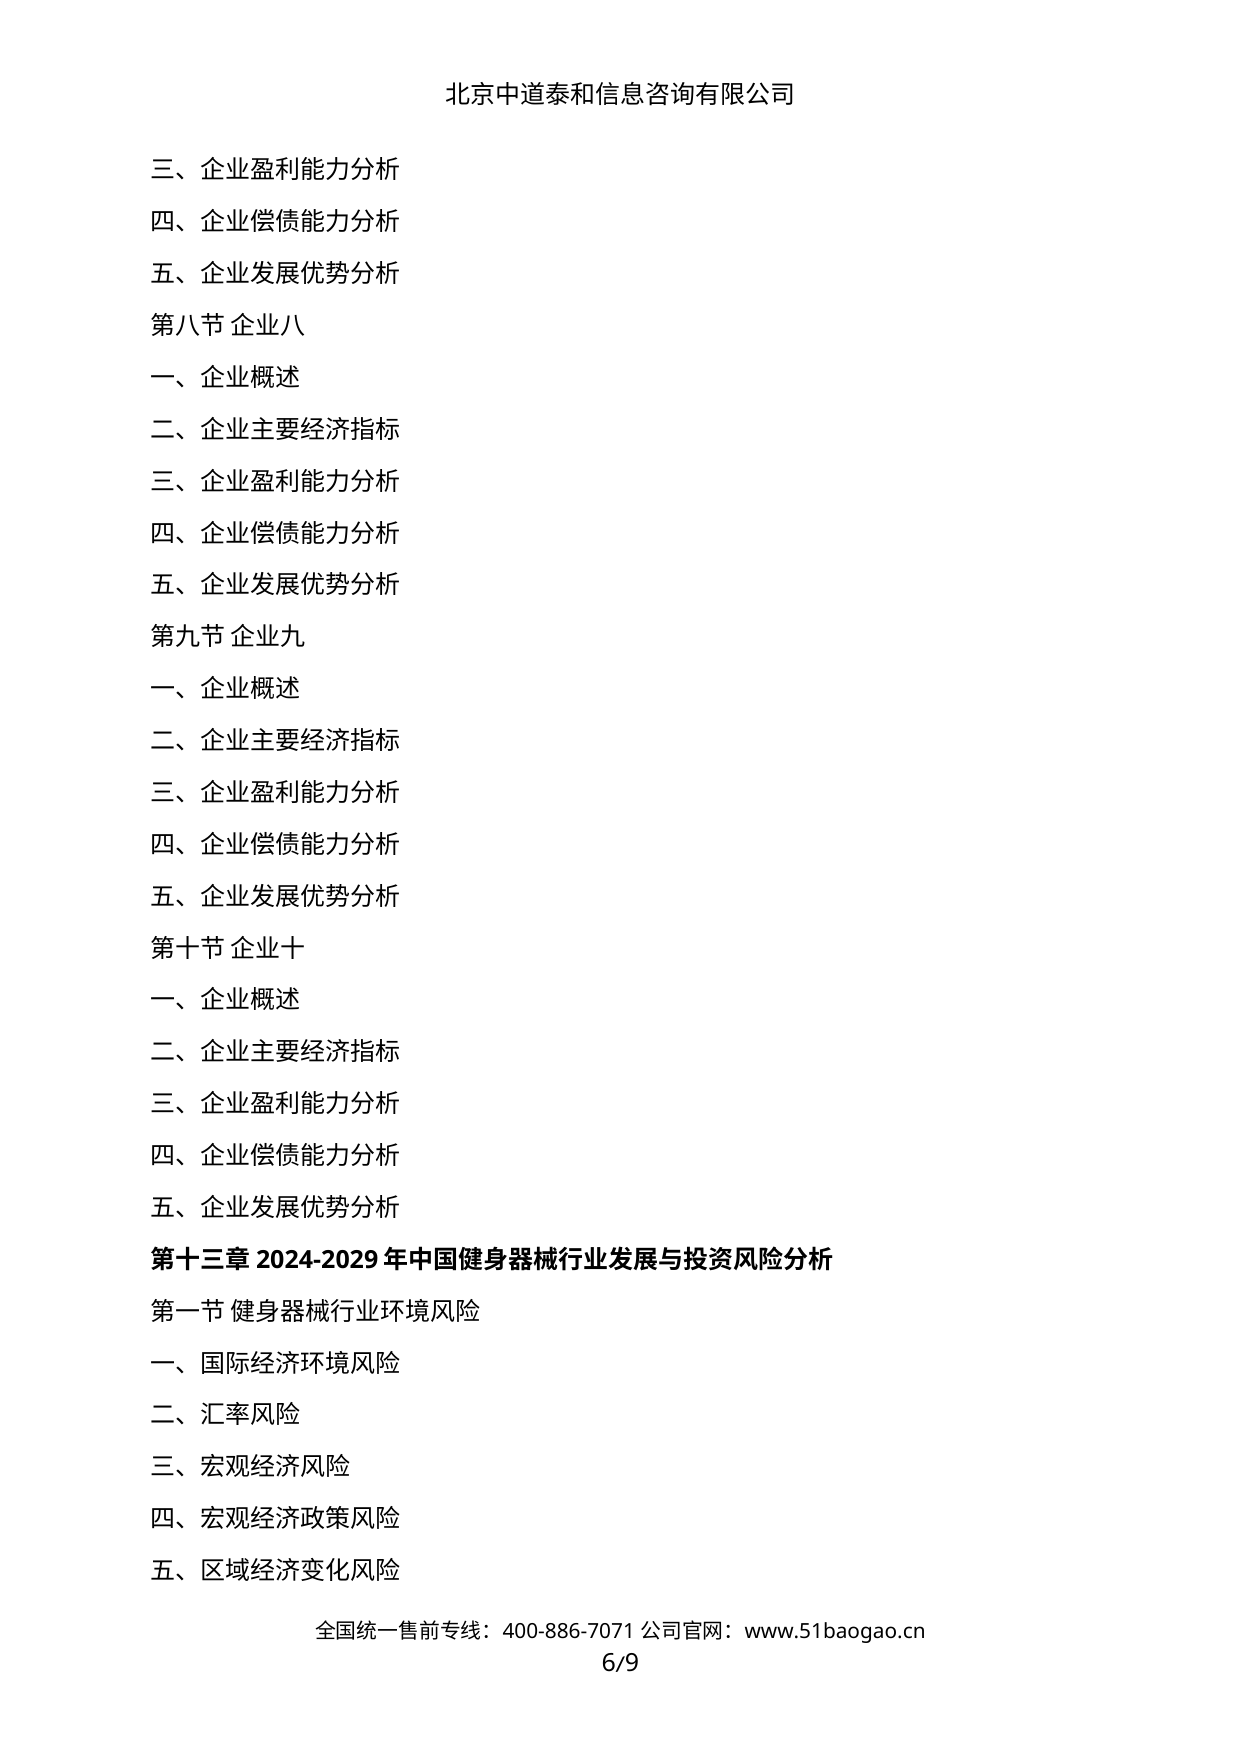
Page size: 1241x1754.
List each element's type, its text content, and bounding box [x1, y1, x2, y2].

text 四、宏观经济政策风险 [150, 1499, 1090, 1535]
text 一、企业概述 [150, 357, 1090, 394]
text 三、企业盈利能力分析 [150, 461, 1090, 497]
text 四、企业偿债能力分析 [150, 1136, 1090, 1172]
text 五、企业发展优势分析 [150, 876, 1090, 912]
text 五、企业发展优势分析 [150, 1187, 1090, 1224]
text 一、企业概述 [150, 669, 1090, 705]
text 第九节 企业九 [150, 617, 1090, 653]
text 第一节 健身器械行业环境风险 [150, 1291, 1090, 1327]
text 二、企业主要经济指标 [150, 409, 1090, 446]
text 第十节 企业十 [150, 928, 1090, 964]
text 五、区域经济变化风险 [150, 1551, 1090, 1587]
text 一、企业概述 [150, 980, 1090, 1016]
text 三、宏观经济风险 [150, 1447, 1090, 1483]
text 五、企业发展优势分析 [150, 254, 1090, 290]
text 四、企业偿债能力分析 [150, 202, 1090, 238]
text 三、企业盈利能力分析 [150, 1084, 1090, 1120]
text 第八节 企业八 [150, 306, 1090, 342]
text 第十三章 2024-2029年中国健身器械行业发展与投资风险分析 [150, 1239, 1090, 1276]
text 二、汇率风险 [150, 1395, 1090, 1431]
text 四、企业偿债能力分析 [150, 513, 1090, 549]
text 四、企业偿债能力分析 [150, 824, 1090, 861]
text 三、企业盈利能力分析 [150, 772, 1090, 809]
text 二、企业主要经济指标 [150, 1032, 1090, 1068]
text 五、企业发展优势分析 [150, 565, 1090, 601]
text 三、企业盈利能力分析 [150, 150, 1090, 186]
text 一、国际经济环境风险 [150, 1343, 1090, 1379]
text 二、企业主要经济指标 [150, 721, 1090, 757]
